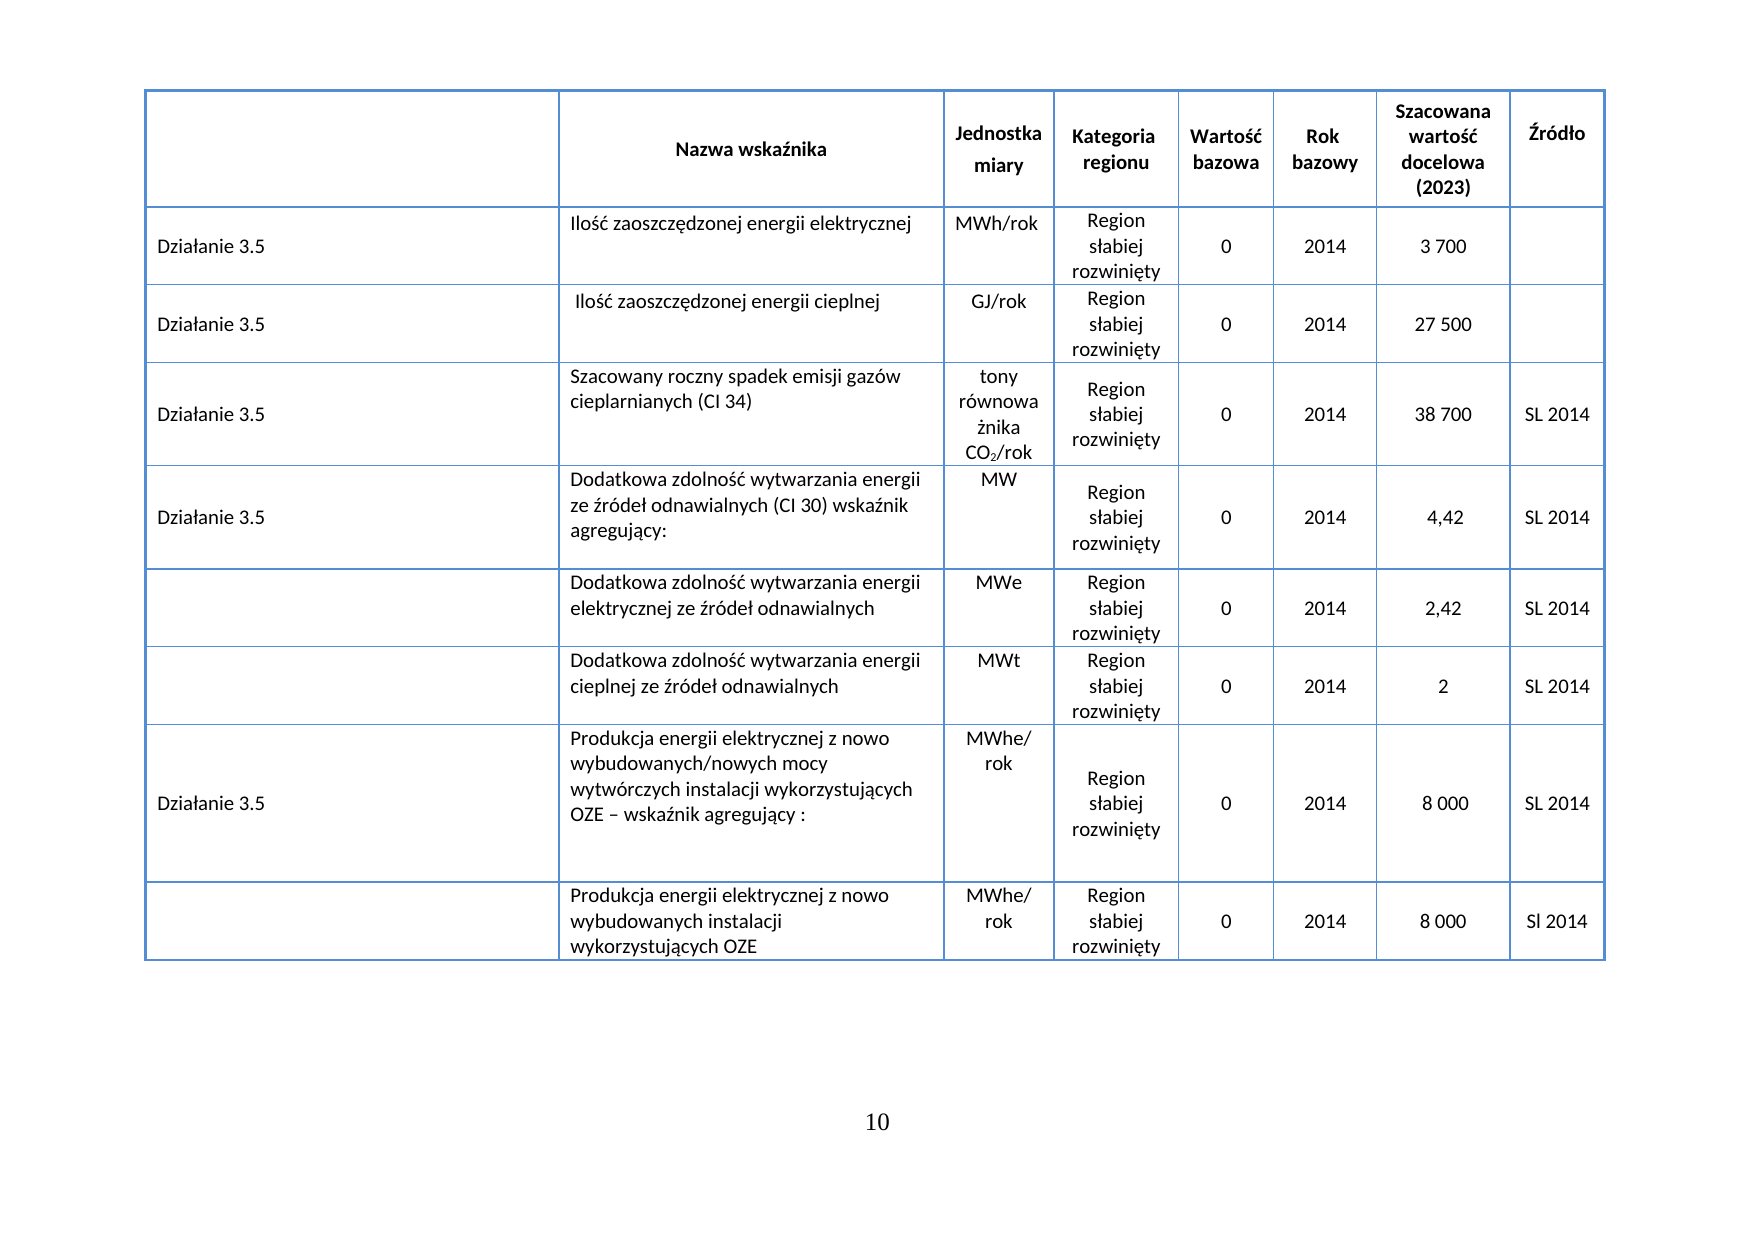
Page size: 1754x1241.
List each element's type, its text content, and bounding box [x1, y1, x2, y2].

table_cell 2,42 [1377, 570, 1509, 646]
table_cell GJ/rok [945, 285, 1053, 362]
table_cell [147, 883, 558, 959]
table_cell [1511, 285, 1603, 362]
table_cell Działanie 3.5 [147, 285, 558, 362]
table_cell Działanie 3.5 [147, 466, 558, 568]
table_cell 2014 [1274, 208, 1376, 284]
table_cell Region słabiej rozwinięty [1055, 285, 1178, 362]
table_header Szacowana wartość docelowa (2023) [1377, 92, 1509, 206]
table_cell Region słabiej rozwinięty [1055, 363, 1178, 465]
table_cell MWhe/rok [945, 725, 1053, 881]
table_cell Region słabiej rozwinięty [1055, 647, 1178, 724]
table_cell 2014 [1274, 883, 1376, 959]
table_cell 0 [1179, 208, 1273, 284]
table_header Źródło [1511, 92, 1603, 206]
table_cell Region słabiej rozwinięty [1055, 883, 1178, 959]
table_cell Dodatkowa zdolność wytwarzania energii ze źródeł odnawialnych (CI 30) wskaźnik agregujący: [560, 466, 943, 568]
table_cell Region słabiej rozwinięty [1055, 208, 1178, 284]
table_cell 2 [1377, 647, 1509, 724]
table_cell 0 [1179, 883, 1273, 959]
table_cell SL 2014 [1511, 647, 1603, 724]
table_cell Działanie 3.5 [147, 363, 558, 465]
table_cell Szacowany roczny spadek emisji gazów cieplarnianych (CI 34) [560, 363, 943, 465]
table_cell 0 [1179, 725, 1273, 881]
table_cell 0 [1179, 647, 1273, 724]
table_cell [147, 570, 558, 646]
table_cell 0 [1179, 363, 1273, 465]
table_cell 2014 [1274, 466, 1376, 568]
table_header Jednostka miary [945, 92, 1053, 206]
table_cell 4,42 [1377, 466, 1509, 568]
table_cell 8 000 [1377, 725, 1509, 881]
table_cell Region słabiej rozwinięty [1055, 725, 1178, 881]
table_header Rok bazowy [1274, 92, 1376, 206]
table_cell 0 [1179, 285, 1273, 362]
table_header Nazwa wskaźnika [560, 92, 943, 206]
table_cell 0 [1179, 570, 1273, 646]
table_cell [560, 208, 943, 284]
table_cell Produkcja energii elektrycznej z nowo wybudowanych instalacji wykorzystujących OZE [560, 883, 943, 959]
table_cell Działanie 3.5 [147, 725, 558, 881]
table_cell 2014 [1274, 285, 1376, 362]
table_cell SL 2014 [1511, 570, 1603, 646]
table_cell MWe [945, 570, 1053, 646]
table_cell MWt [945, 647, 1053, 724]
table_cell 0 [1179, 466, 1273, 568]
table_cell 2014 [1274, 647, 1376, 724]
table_cell Dodatkowa zdolność wytwarzania energii elektrycznej ze źródeł odnawialnych [560, 570, 943, 646]
table_cell Region słabiej rozwinięty [1055, 570, 1178, 646]
table_cell SL 2014 [1511, 466, 1603, 568]
table_cell Dodatkowa zdolność wytwarzania energii cieplnej ze źródeł odnawialnych [560, 647, 943, 724]
table_cell MWh/rok [945, 208, 1053, 284]
table_cell 27 500 [1377, 285, 1509, 362]
table_cell SL 2014 [1511, 363, 1603, 465]
table_cell Ilość zaoszczędzonej energii cieplnej [560, 285, 943, 362]
table_cell 2014 [1274, 570, 1376, 646]
table_cell 3 700 [1377, 208, 1509, 284]
table_cell 2014 [1274, 725, 1376, 881]
table_cell SL 2014 [1511, 725, 1603, 881]
table_cell 2014 [1274, 363, 1376, 465]
table_cell [1511, 208, 1603, 284]
table_cell tony równoważnika CO2/rok [945, 363, 1053, 465]
table_cell MWhe/rok [945, 883, 1053, 959]
table_cell Sl 2014 [1511, 883, 1603, 959]
table_cell 8 000 [1377, 883, 1509, 959]
table_header [147, 92, 558, 206]
table_cell Region słabiej rozwinięty [1055, 466, 1178, 568]
table_cell [147, 647, 558, 724]
table_cell 38 700 [1377, 363, 1509, 465]
table_cell Działanie 3.5 [147, 208, 558, 284]
table_cell Produkcja energii elektrycznej z nowo wybudowanych/nowych mocy wytwórczych instalacji wykorzystujących OZE – wskaźnik agregujący : [560, 725, 943, 881]
table_header Wartość bazowa [1179, 92, 1273, 206]
table_header Kategoria regionu [1055, 92, 1178, 206]
table_cell MW [945, 466, 1053, 568]
